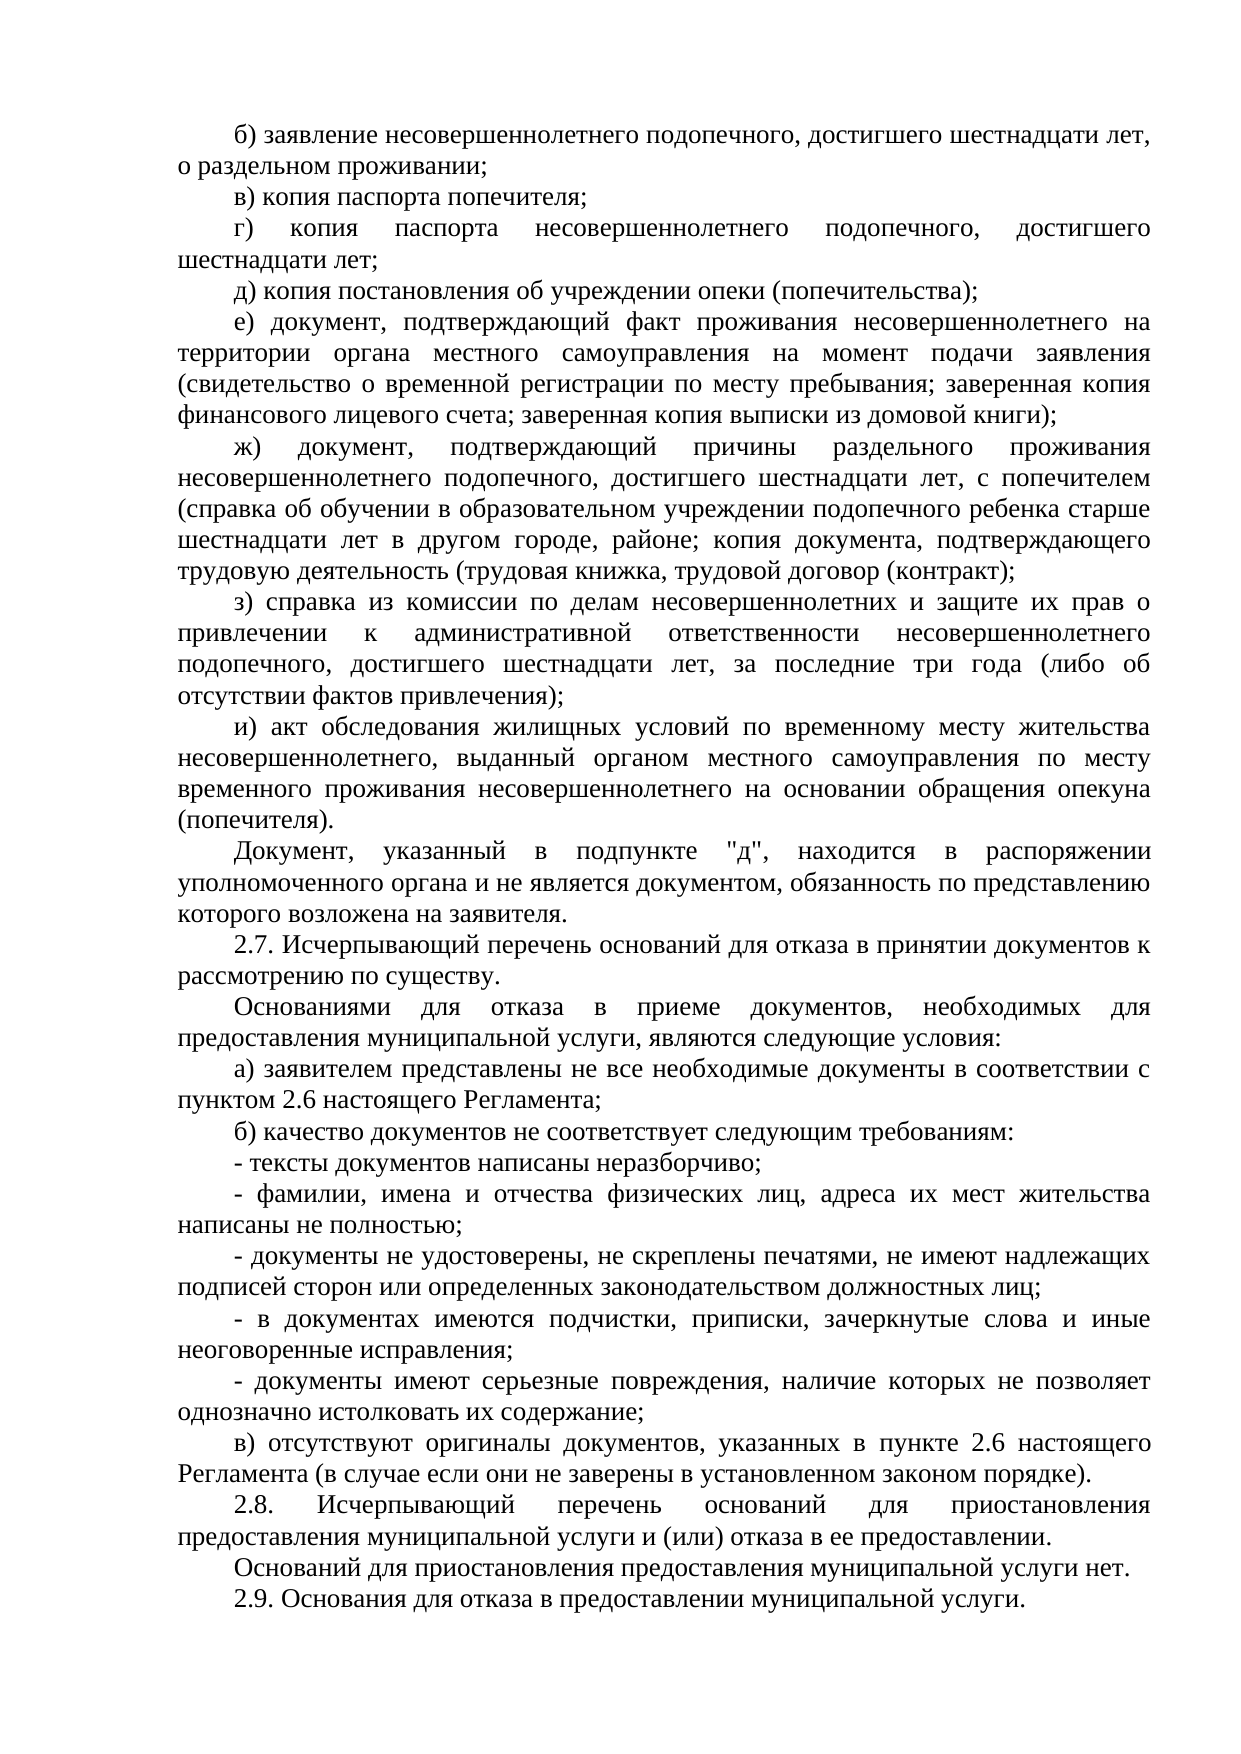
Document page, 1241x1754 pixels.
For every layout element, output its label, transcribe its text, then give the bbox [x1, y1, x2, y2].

text а) заявителем представлены не все необходимые документы в соответствии с пунктом 2.6 настоящего Регламента; [177, 1052, 1152, 1115]
text - документы не удостоверены, не скреплены печатями, не имеют надлежащих подписей сторон или определенных законодательством должностных лиц; [177, 1239, 1152, 1302]
text - фамилии, имена и отчества физических лиц, адреса их мест жительства написаны не полностью; [177, 1177, 1152, 1239]
text - документы имеют серьезные повреждения, наличие которых не позволяет однозначно истолковать их содержание; [177, 1364, 1152, 1426]
text - тексты документов написаны неразборчиво; [177, 1146, 1152, 1177]
text и) акт обследования жилищных условий по временному месту жительства несовершеннолетнего, выданный органом местного самоуправления по месту временного проживания несовершеннолетнего на основании обращения опекуна (попечителя). [177, 710, 1152, 834]
text ж) документ, подтверждающий причины раздельного проживания несовершеннолетнего подопечного, достигшего шестнадцати лет, с попечителем (справка об обучении в образовательном учреждении подопечного ребенка старше шестнадцати лет в другом городе, районе; копия документа, подтверждающего трудовую деятельность (трудовая книжка, трудовой договор (контракт); [177, 429, 1152, 585]
text Документ, указанный в подпункте "д", находится в распоряжении уполномоченного органа и не является документом, обязанность по представлению которого возложена на заявителя. [177, 834, 1152, 928]
text - в документах имеются подчистки, приписки, зачеркнутые слова и иные неоговоренные исправления; [177, 1302, 1152, 1364]
text в) копия паспорта попечителя; [177, 180, 1152, 212]
text 2.8. Исчерпывающий перечень оснований для приостановления предоставления муниципальной услуги и (или) отказа в ее предоставлении. [177, 1488, 1152, 1551]
text д) копия постановления об учреждении опеки (попечительства); [177, 274, 1152, 305]
text б) качество документов не соответствует следующим требованиям: [177, 1115, 1152, 1146]
text б) заявление несовершеннолетнего подопечного, достигшего шестнадцати лет, о раздельном проживании; [177, 118, 1152, 180]
text з) справка из комиссии по делам несовершеннолетних и защите их прав о привлечении к административной ответственности несовершеннолетнего подопечного, достигшего шестнадцати лет, за последние три года (либо об отсутствии фактов привлечения); [177, 585, 1152, 710]
text 2.9. Основания для отказа в предоставлении муниципальной услуги. [177, 1582, 1152, 1613]
text е) документ, подтверждающий факт проживания несовершеннолетнего на территории органа местного самоуправления на момент подачи заявления (свидетельство о временной регистрации по месту пребывания; заверенная копия финансового лицевого счета; заверенная копия выписки из домовой книги); [177, 305, 1152, 429]
text Основаниями для отказа в приеме документов, необходимых для предоставления муниципальной услуги, являются следующие условия: [177, 990, 1152, 1052]
text г) копия паспорта несовершеннолетнего подопечного, достигшего шестнадцати лет; [177, 212, 1152, 274]
text в) отсутствуют оригиналы документов, указанных в пункте 2.6 настоящего Регламента (в случае если они не заверены в установленном законом порядке). [177, 1426, 1152, 1488]
text 2.7. Исчерпывающий перечень оснований для отказа в принятии документов к рассмотрению по существу. [177, 928, 1152, 990]
text Оснований для приостановления предоставления муниципальной услуги нет. [177, 1551, 1152, 1582]
